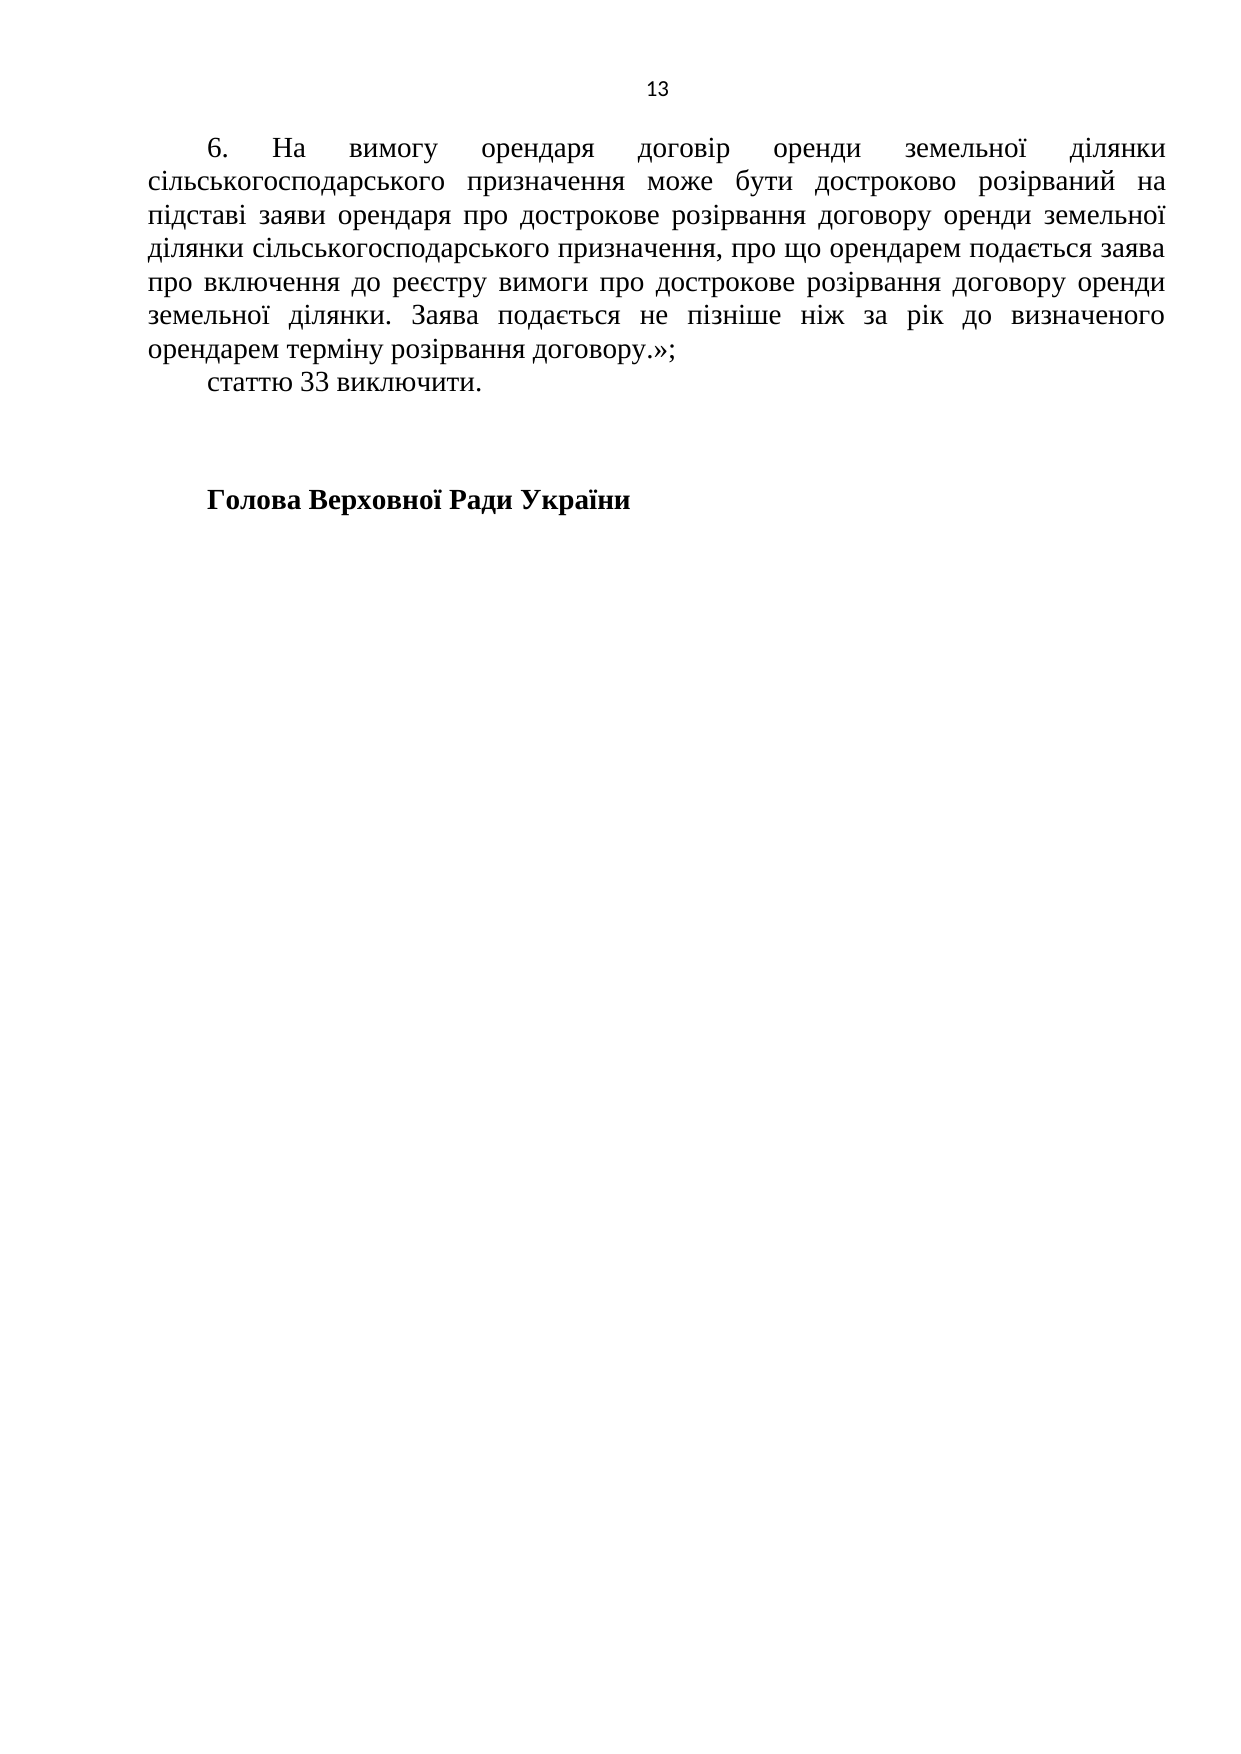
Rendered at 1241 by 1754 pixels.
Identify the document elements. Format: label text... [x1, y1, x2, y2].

text статтю 33 виключити. [148, 364, 1167, 398]
text 6. На вимогу орендаря договір оренди земельної ділянки сільськогосподарського призначення може бути достроково розірваний на підставі заяви орендаря про дострокове розірвання договору оренди земельної ділянки сільськогосподарського призначення, про що орендарем подається заява про включення до реєстру вимоги про дострокове розірвання договору оренди земельної ділянки. Заява подається не пізніше ніж за рік до визначеного орендарем терміну розірвання договору.»; [148, 130, 1167, 364]
text Голова Верховної Ради України [148, 482, 1167, 516]
